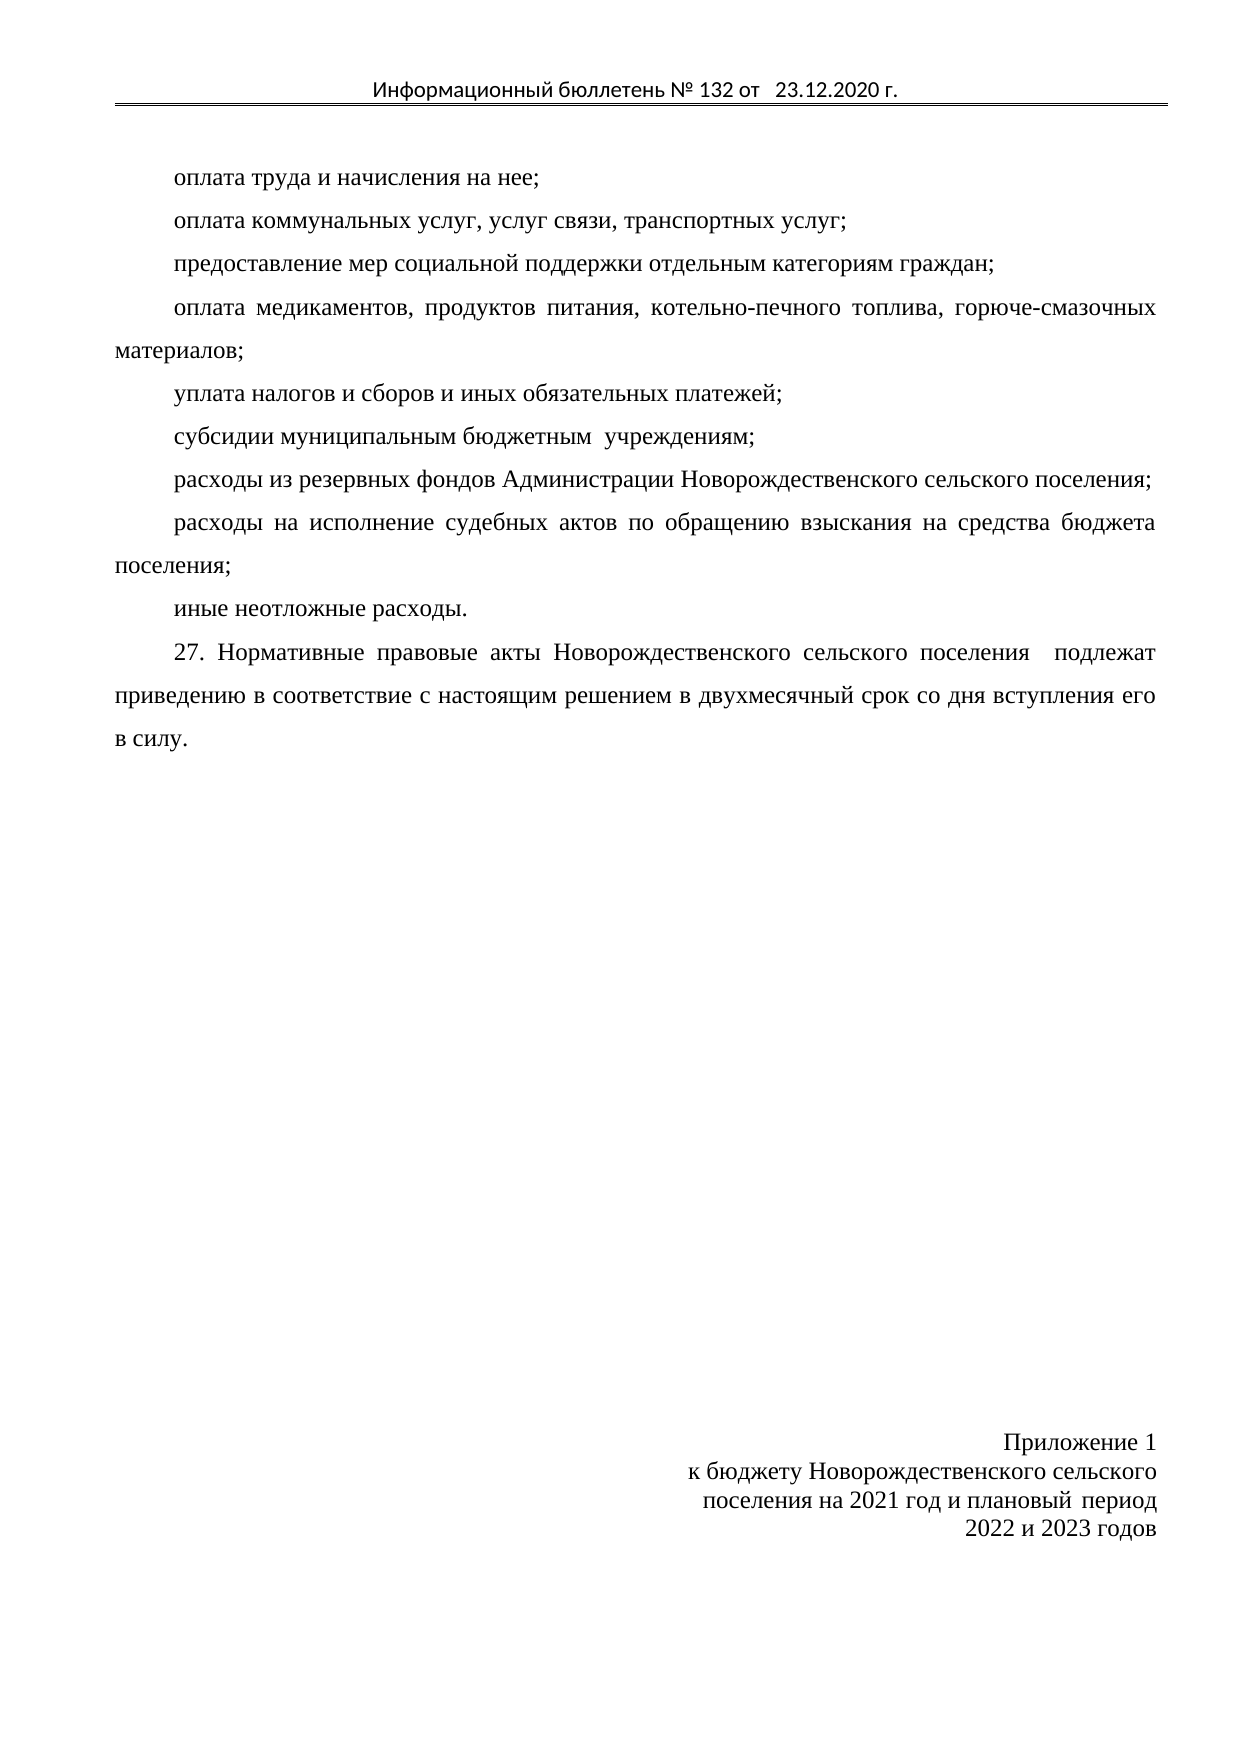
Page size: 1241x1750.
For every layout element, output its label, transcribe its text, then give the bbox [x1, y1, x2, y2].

text расходы из резервных фондов Администрации Новорождественского сельского поселения; [114, 464, 1157, 493]
text предоставление мер социальной поддержки отдельным категориям граждан; [114, 248, 1157, 277]
text Приложение 1 [114, 1427, 1157, 1456]
text 2022 и 2023 годов [114, 1513, 1157, 1542]
text иные неотложные расходы. [114, 593, 1157, 622]
text субсидии муниципальным бюджетным учреждениям; [114, 421, 1157, 450]
text оплата медикаментов, продуктов питания, котельно-печного топлива, горюче-смазочных материалов; [114, 292, 1157, 363]
text расходы на исполнение судебных актов по обращению взыскания на средства бюджета поселения; [114, 507, 1157, 579]
text оплата труда и начисления на нее; [114, 162, 1157, 191]
text 27. Нормативные правовые акты Новорождественского сельского поселения подлежат приведению в соответствие с настоящим решением в двухмесячный срок со дня вступления его в силу. [114, 637, 1157, 752]
text уплата налогов и сборов и иных обязательных платежей; [114, 378, 1157, 407]
text оплата коммунальных услуг, услуг связи, транспортных услуг; [114, 205, 1157, 234]
subtitle поселения на 2021 год и плановый период [114, 1485, 1157, 1513]
subtitle к бюджету Новорождественского сельского [114, 1456, 1157, 1485]
